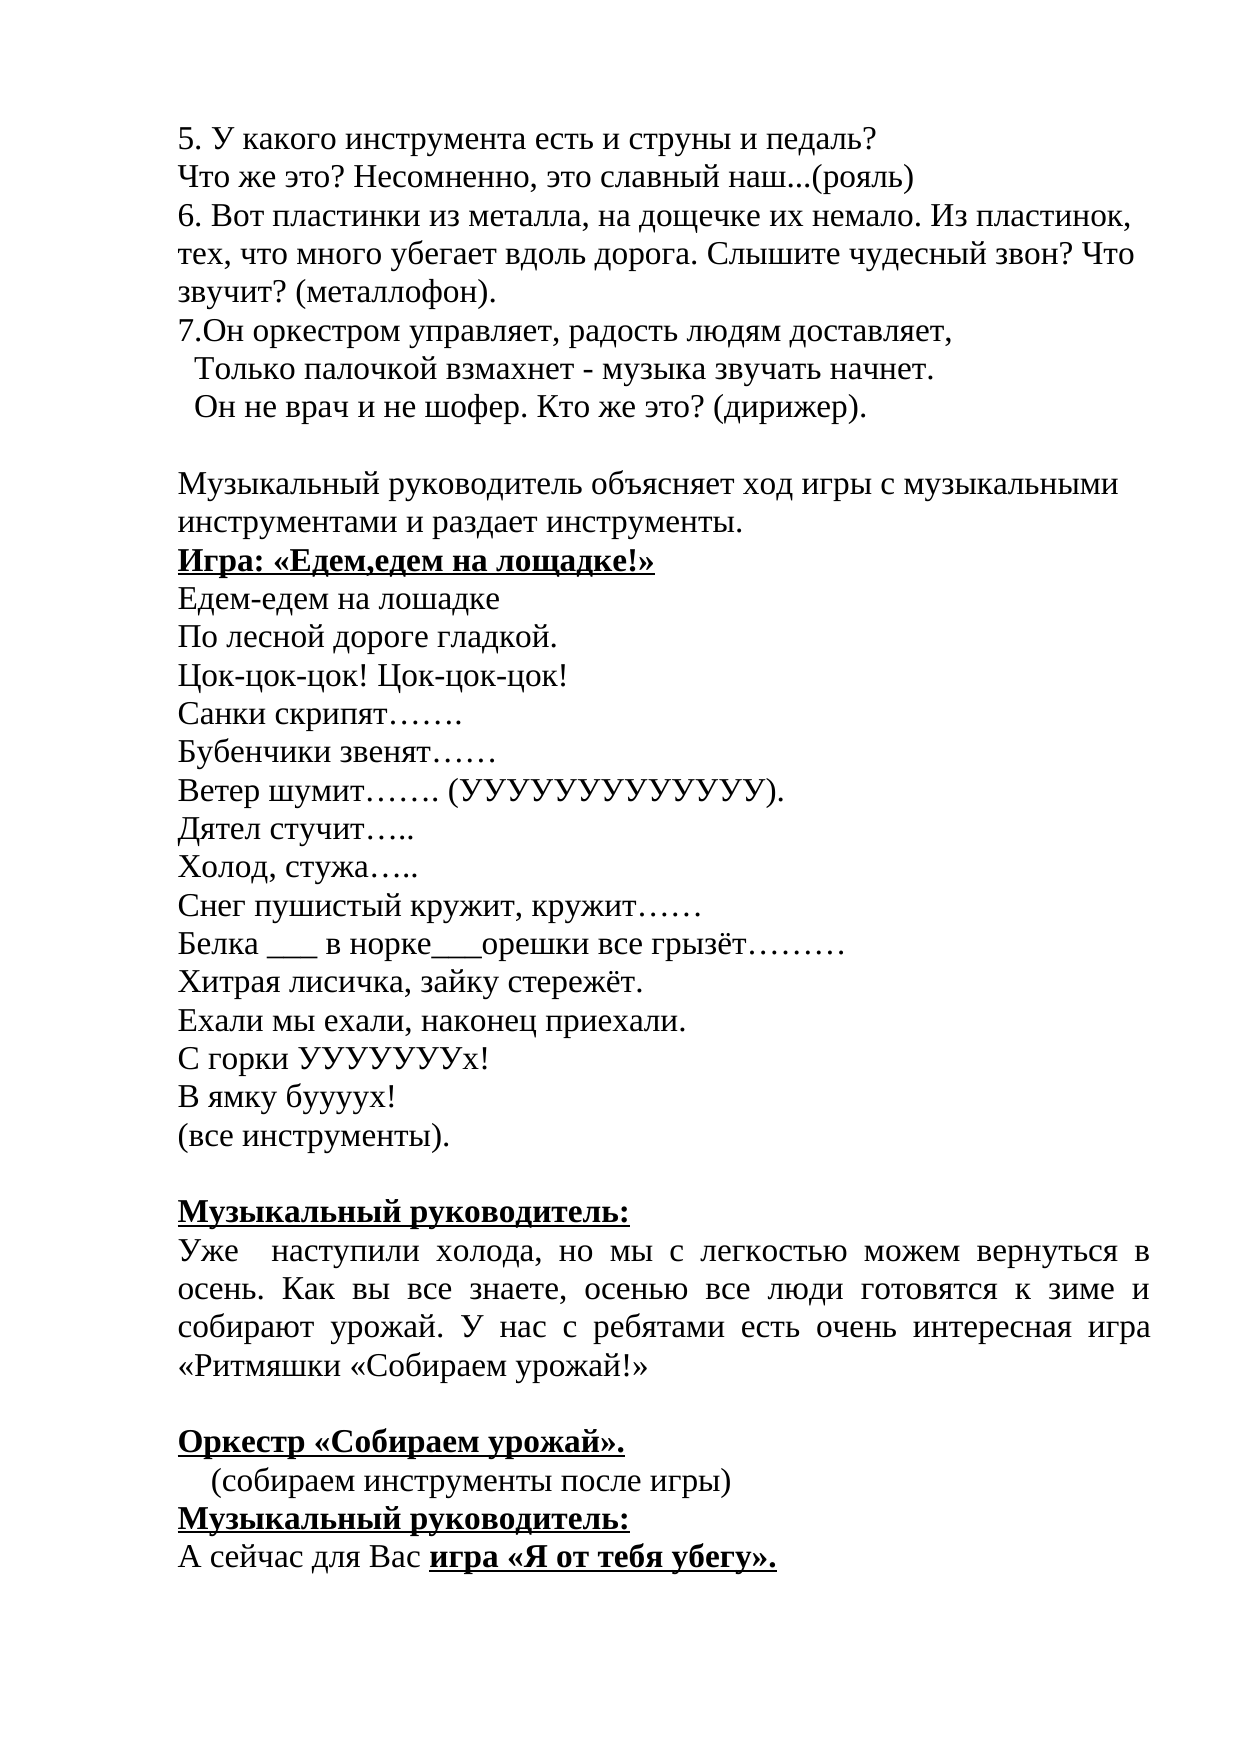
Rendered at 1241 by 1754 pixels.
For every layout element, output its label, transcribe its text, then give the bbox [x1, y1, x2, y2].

text Оркестр «Собираем урожай». [177, 1421, 1152, 1460]
text Уже наступили холода, но мы с легкостью можем вернуться в осень. Как вы все знаете, осенью все люди готовятся к зиме и собирают урожай. У нас с ребятами есть очень интересная игра «Ритмяшки «Собираем урожай!» [177, 1230, 1152, 1383]
text (собираем инструменты после игры) [177, 1460, 1152, 1498]
text Ветер шумит……. (УУУУУУУУУУУУУ). [177, 770, 1152, 808]
text Только палочкой взмахнет - музыка звучать начнет. [177, 348, 1152, 386]
text Едем-едем на лошадке [177, 578, 1152, 616]
text 6. Вот пластинки из металла, на дощечке их немало. Из пластинок, тех, что много убегает вдоль дорога. Слышите чудесный звон? Что звучит? (металлофон). [177, 195, 1152, 310]
text Что же это? Несомненно, это славный наш...(рояль) [177, 156, 1152, 195]
text Дятел стучит….. [177, 808, 1152, 846]
text С горки УУУУУУУх! [177, 1038, 1152, 1076]
text 5. У какого инструмента есть и струны и педаль? [177, 118, 1152, 156]
text Он не врач и не шофер. Кто же это? (дирижер). [177, 386, 1152, 425]
text 7.Он оркестром управляет, радость людям доставляет, [177, 310, 1152, 348]
text Санки скрипят……. [177, 693, 1152, 731]
text Ехали мы ехали, наконец приехали. [177, 1000, 1152, 1038]
text Музыкальный руководитель: [177, 1191, 1152, 1230]
text Снег пушистый кружит, кружит…… [177, 885, 1152, 923]
text Бубенчики звенят…… [177, 731, 1152, 770]
text А сейчас для Вас игра «Я от тебя убегу». [177, 1536, 1152, 1575]
text Музыкальный руководитель: [177, 1498, 1152, 1536]
text Белка ___ в норке___орешки все грызёт……… [177, 923, 1152, 961]
text Хитрая лисичка, зайку стережёт. [177, 961, 1152, 1000]
text Музыкальный руководитель объясняет ход игры с музыкальными инструментами и раздает инструменты. [177, 463, 1152, 540]
text Игра: «Едем,едем на лощадке!» [177, 540, 1152, 578]
text Холод, стужа….. [177, 846, 1152, 885]
text По лесной дороге гладкой. [177, 616, 1152, 655]
text В ямку буууух! [177, 1076, 1152, 1115]
text Цок-цок-цок! Цок-цок-цок! [177, 655, 1152, 693]
text (все инструменты). [177, 1115, 1152, 1153]
